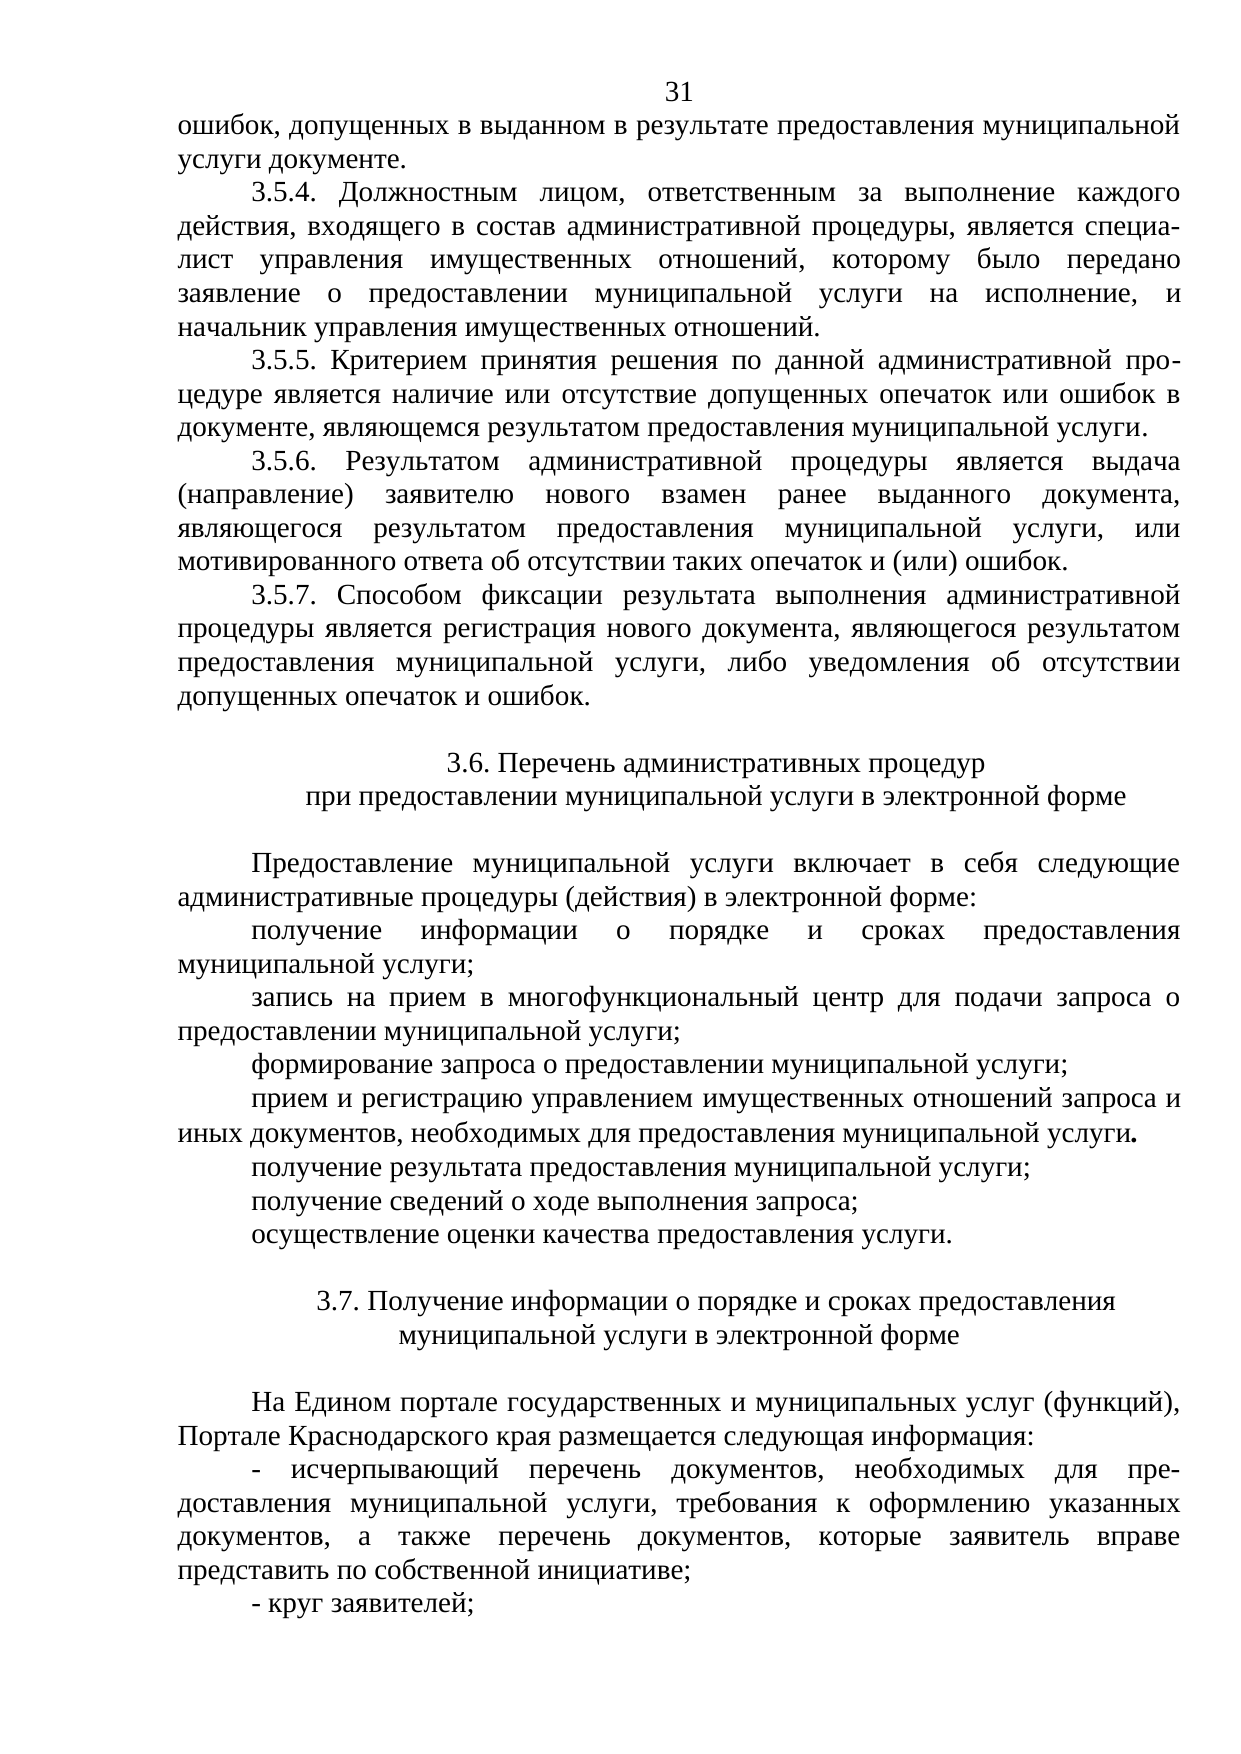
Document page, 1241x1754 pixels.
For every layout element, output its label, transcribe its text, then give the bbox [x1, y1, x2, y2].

text 3.5.4. Должностным лицом, ответственным за выполнение каждого действия, входящего в состав административной процедуры, является специа-лист управления имущественных отношений, которому было передано заявление о предоставлении муниципальной услуги на исполнение, и начальник управления имущественных отношений. [177, 174, 1181, 342]
text 3.5.5. Критерием принятия решения по данной административной процедуре является наличие или отсутствие допущенных опечаток или ошибок в документе, являющемся результатом предоставления муниципальной услуги. [177, 342, 1181, 443]
text получение результата предоставления муниципальной услуги; [177, 1149, 1181, 1183]
text 3.5.7. Способом фиксации результата выполнения административной процедуры является регистрация нового документа, являющегося результатом предоставления муниципальной услуги, либо уведомления об отсутствии допущенных опечаток и ошибок. [177, 577, 1181, 711]
text 3.6. Перечень административных процедур [177, 745, 1181, 778]
text 3.5.6. Результатом административной процедуры является выдача (направление) заявителю нового взамен ранее выданного документа, являющегося результатом предоставления муниципальной услуги, или мотивированного ответа об отсутствии таких опечаток и (или) ошибок. [177, 443, 1181, 577]
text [177, 107, 1181, 174]
text - исчерпывающий перечень документов, необходимых для пре-доставления муниципальной услуги, требования к оформлению указанных документов, а также перечень документов, которые заявитель вправе представить по собственной инициативе; [177, 1451, 1181, 1585]
text при предоставлении муниципальной услуги в электронной форме [177, 778, 1181, 812]
text запись на прием в многофункциональный центр для подачи запроса о предоставлении муниципальной услуги; [177, 979, 1181, 1047]
text получение информации о порядке и сроках предоставления муниципальной услуги; [177, 912, 1181, 979]
text На Едином портале государственных и муниципальных услуг (функций), Портале Краснодарского края размещается следующая информация: [177, 1384, 1181, 1451]
text получение сведений о ходе выполнения запроса; [177, 1183, 1181, 1216]
text 3.7. Получение информации о порядке и сроках предоставления муниципальной услуги в электронной форме [177, 1283, 1181, 1351]
text Предоставление муниципальной услуги включает в себя следующие административные процедуры (действия) в электронной форме: [177, 845, 1181, 912]
text формирование запроса о предоставлении муниципальной услуги; [177, 1047, 1181, 1080]
text прием и регистрацию управлением имущественных отношений запроса и иных документов, необходимых для предоставления муниципальной услуги. [177, 1080, 1181, 1149]
text осуществление оценки качества предоставления услуги. [177, 1216, 1181, 1250]
text - круг заявителей; [177, 1585, 1181, 1619]
